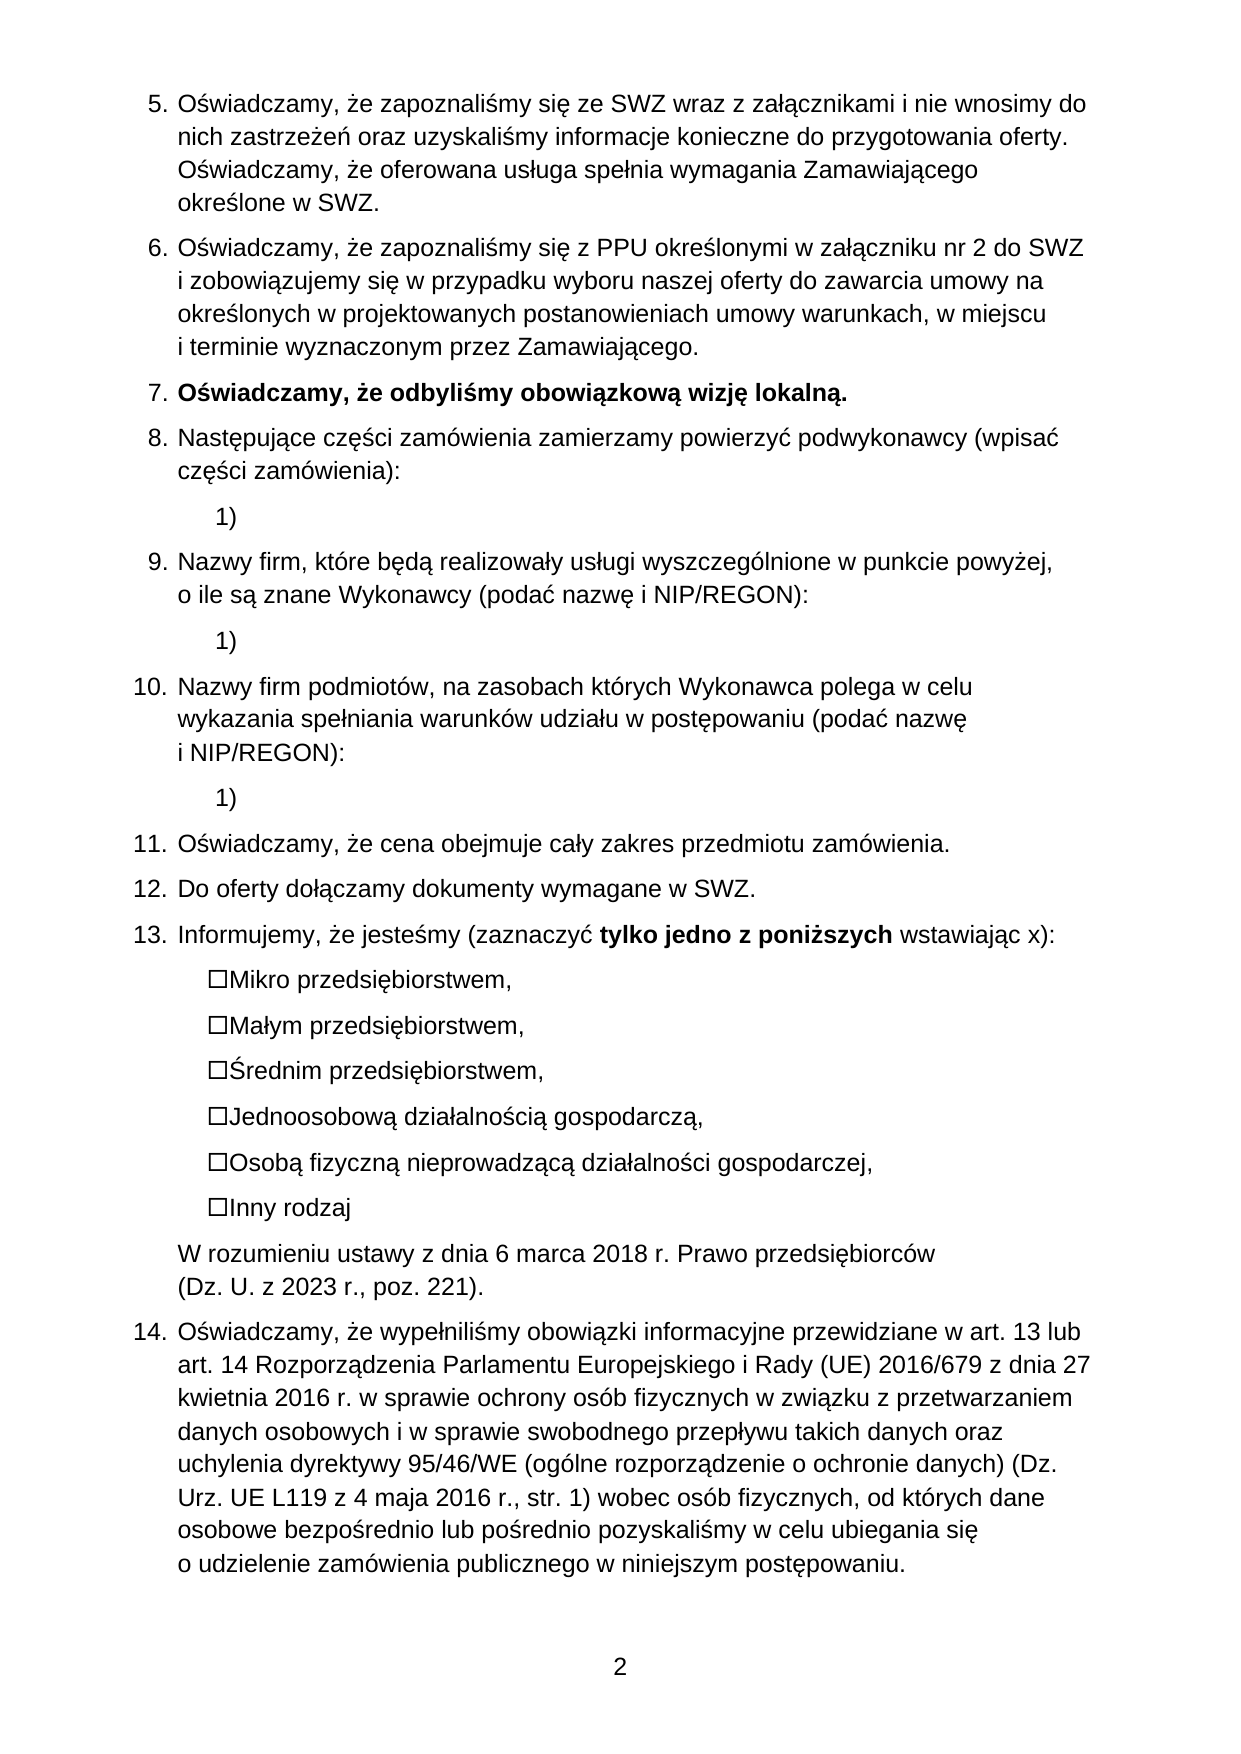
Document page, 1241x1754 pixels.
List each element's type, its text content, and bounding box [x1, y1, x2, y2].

list Nazwy firm podmiotów, na zasobach których Wykonawca polega w celu wykazania spełniania warunków udziału w postępowaniu (podać nazwę i NIP/REGON): [133, 671, 1093, 766]
list Oświadczamy, że zapoznaliśmy się ze SWZ wraz z załącznikami i nie wnosimy do nich zastrzeżeń oraz uzyskaliśmy informacje konieczne do przygotowania oferty. Oświadczamy, że oferowana usługa spełnia wymagania Zamawiającego określone w SWZ. [148, 89, 1093, 216]
list Informujemy, że jesteśmy (zaznaczyć tylko jedno z poniższych wstawiając x): [133, 919, 1093, 948]
list Nazwy firm, które będą realizowały usługi wyszczególnione w punkcie powyżej, o ile są znane Wykonawcy (podać nazwę i NIP/REGON): [148, 547, 1093, 609]
list Oświadczamy, że zapoznaliśmy się z PPU określonymi w załączniku nr 2 do SWZ i zobowiązujemy się w przypadku wyboru naszej oferty do zawarcia umowy na określonych w projektowanych postanowieniach umowy warunkach, w miejscu i terminie wyznaczonym przez Zamawiającego. [148, 233, 1093, 361]
list Mikro przedsiębiorstwem, [207, 965, 1093, 994]
list Następujące części zamówienia zamierzamy powierzyć podwykonawcy (wpisać części zamówienia): [148, 423, 1093, 485]
list Jednoosobową działalnością gospodarczą, [207, 1102, 1093, 1131]
list Oświadczamy, że odbyliśmy obowiązkową wizję lokalną. [148, 378, 1093, 407]
list Oświadczamy, że cena obejmuje cały zakres przedmiotu zamówienia. [133, 828, 1093, 857]
list Do oferty dołączamy dokumenty wymagane w SWZ. [133, 874, 1093, 903]
list Osobą fizyczną nieprowadzącą działalności gospodarczej, [207, 1148, 1093, 1176]
list Małym przedsiębiorstwem, [207, 1011, 1093, 1039]
list Oświadczamy, że wypełniliśmy obowiązki informacyjne przewidziane w art. 13 lub art. 14 Rozporządzenia Parlamentu Europejskiego i Rady (UE) 2016/679 z dnia 27 kwietnia 2016 r. w sprawie ochrony osób fizycznych w związku z przetwarzaniem danych osobowych i w sprawie swobodnego przepływu takich danych oraz uchylenia dyrektywy 95/46/WE (ogólne rozporządzenie o ochronie danych) (Dz. Urz. UE L119 z 4 maja 2016 r., str. 1) wobec osób fizycznych, od których dane osobowe bezpośrednio lub pośrednio pozyskaliśmy w celu ubiegania się o udzielenie zamówienia publicznego w niniejszym postępowaniu. [133, 1317, 1093, 1577]
list Średnim przedsiębiorstwem, [207, 1056, 1093, 1085]
list W rozumieniu ustawy z dnia 6 marca 2018 r. Prawo przedsiębiorców (Dz. U. z 2023 r., poz. 221). [177, 1239, 1093, 1301]
list Inny rodzaj [207, 1193, 1093, 1222]
